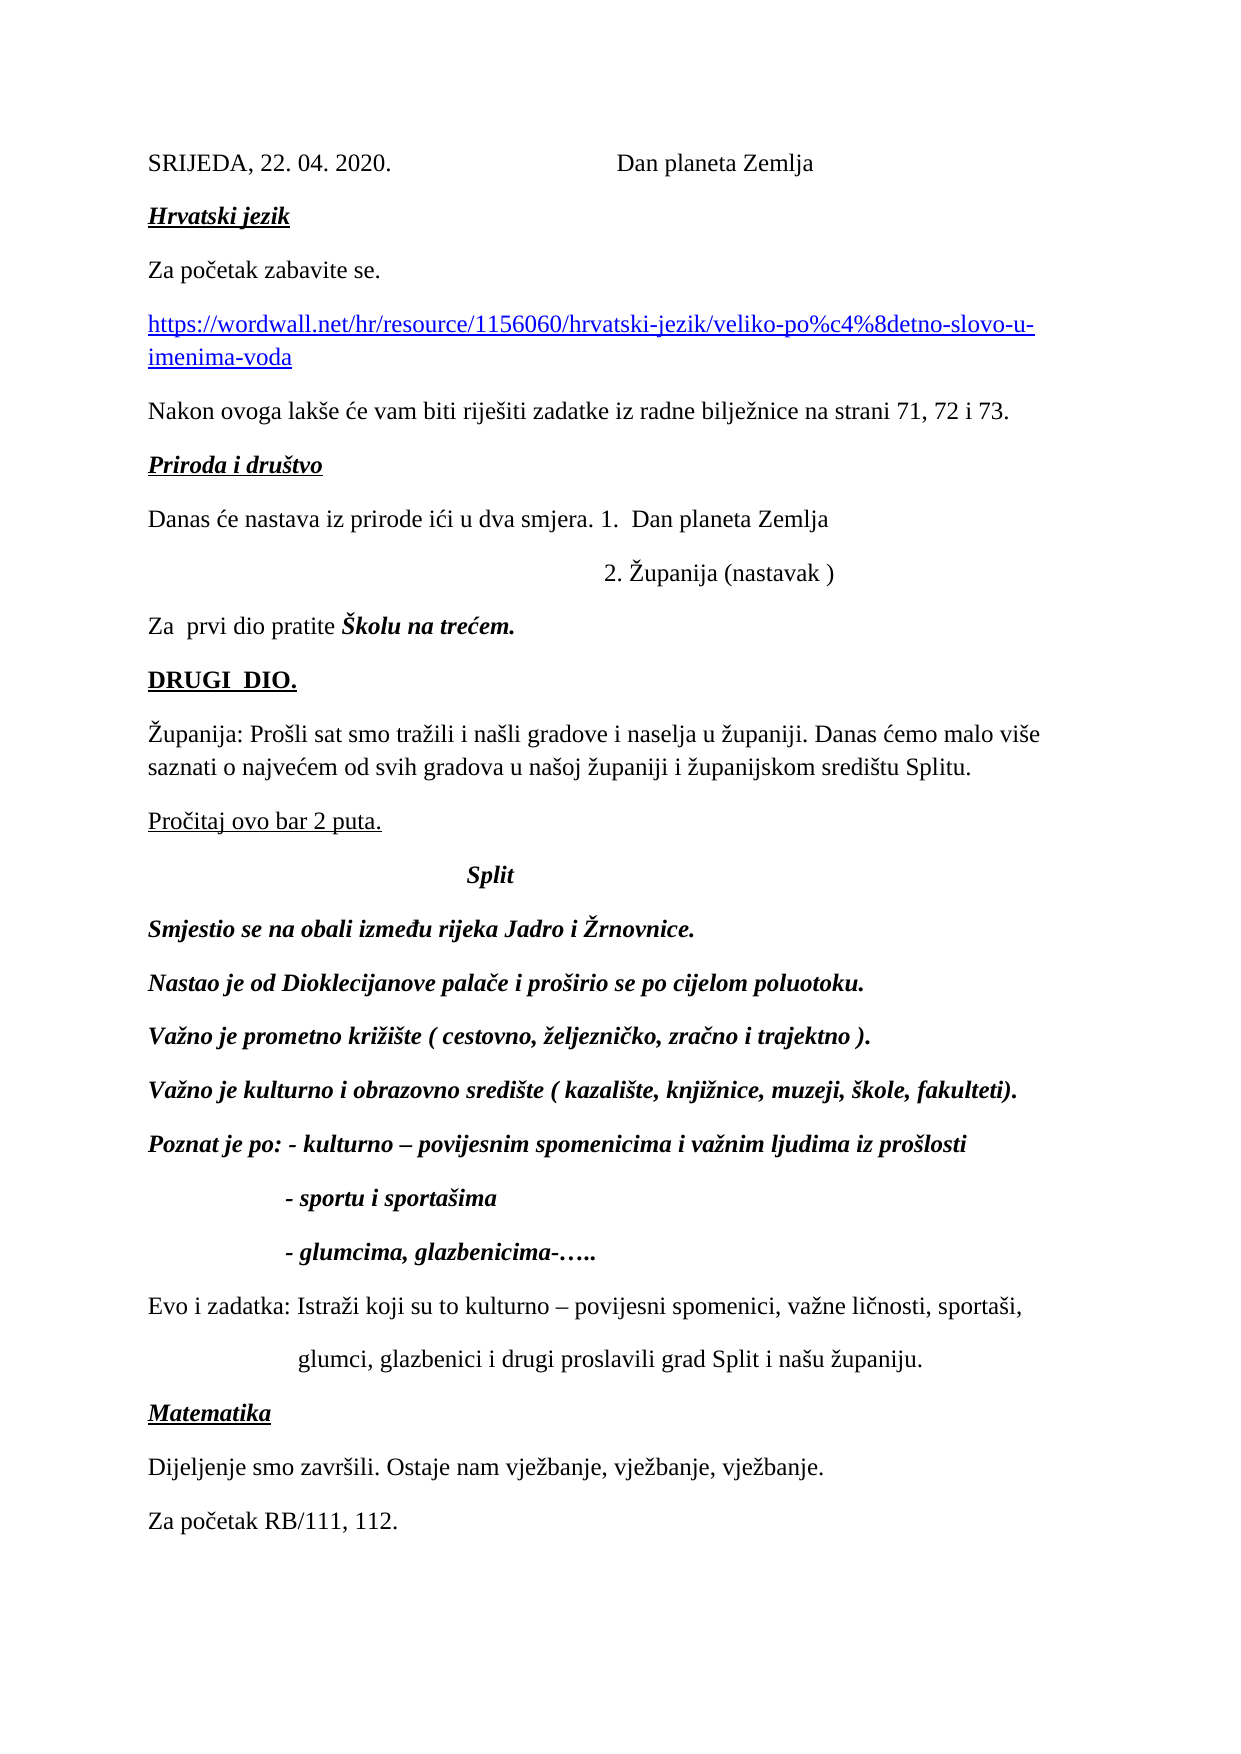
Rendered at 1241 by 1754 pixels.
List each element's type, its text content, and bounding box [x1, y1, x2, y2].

text - glumcima, glazbenicima-….. [148, 1237, 1093, 1266]
text https://wordwall.net/hr/resource/1156060/hrvatski-jezik/veliko-po%c4%8detno-slovo-u-imenima-voda [148, 309, 1093, 371]
text glumci, glazbenici i drugi proslavili grad Split i našu županiju. [148, 1344, 1093, 1373]
text Hrvatski jezik [148, 201, 1093, 230]
text Važno je kulturno i obrazovno središte ( kazalište, knjižnice, muzeji, škole, fakulteti). [148, 1075, 1093, 1104]
text 2. Županija (nastavak ) [148, 558, 1093, 586]
text Priroda i društvo [148, 450, 1093, 479]
text Smjestio se na obali između rijeka Jadro i Žrnovnice. [148, 914, 1093, 942]
text Dijeljenje smo završili. Ostaje nam vježbanje, vježbanje, vježbanje. [148, 1452, 1093, 1481]
text SRIJEDA, 22. 04. 2020. Dan planeta Zemlja [148, 148, 1093, 176]
text Županija: Prošli sat smo tražili i našli gradove i naselja u županiji. Danas ćemo malo više saznati o najvećem od svih gradova u našoj županiji i županijskom središtu Splitu. [148, 719, 1093, 781]
text Danas će nastava iz prirode ići u dva smjera. 1. Dan planeta Zemlja [148, 504, 1093, 532]
text Matematika [148, 1398, 1093, 1427]
text Split [148, 860, 1093, 889]
text Poznat je po: - kulturno – povijesnim spomenicima i važnim ljudima iz prošlosti [148, 1129, 1093, 1158]
text Za prvi dio pratite Školu na trećem. [148, 611, 1093, 640]
text Pročitaj ovo bar 2 puta. [148, 806, 1093, 835]
text Evo i zadatka: Istraži koji su to kulturno – povijesni spomenici, važne ličnosti, sportaši, [148, 1291, 1093, 1319]
text Za početak RB/111, 112. [148, 1506, 1093, 1535]
text Nakon ovoga lakše će vam biti riješiti zadatke iz radne bilježnice na strani 71, 72 i 73. [148, 396, 1093, 425]
text Nastao je od Dioklecijanove palače i proširio se po cijelom poluotoku. [148, 968, 1093, 996]
text DRUGI DIO. [148, 665, 1093, 694]
text Važno je prometno križište ( cestovno, željezničko, zračno i trajektno ). [148, 1021, 1093, 1050]
text - sportu i sportašima [148, 1183, 1093, 1212]
text Za početak zabavite se. [148, 255, 1093, 284]
